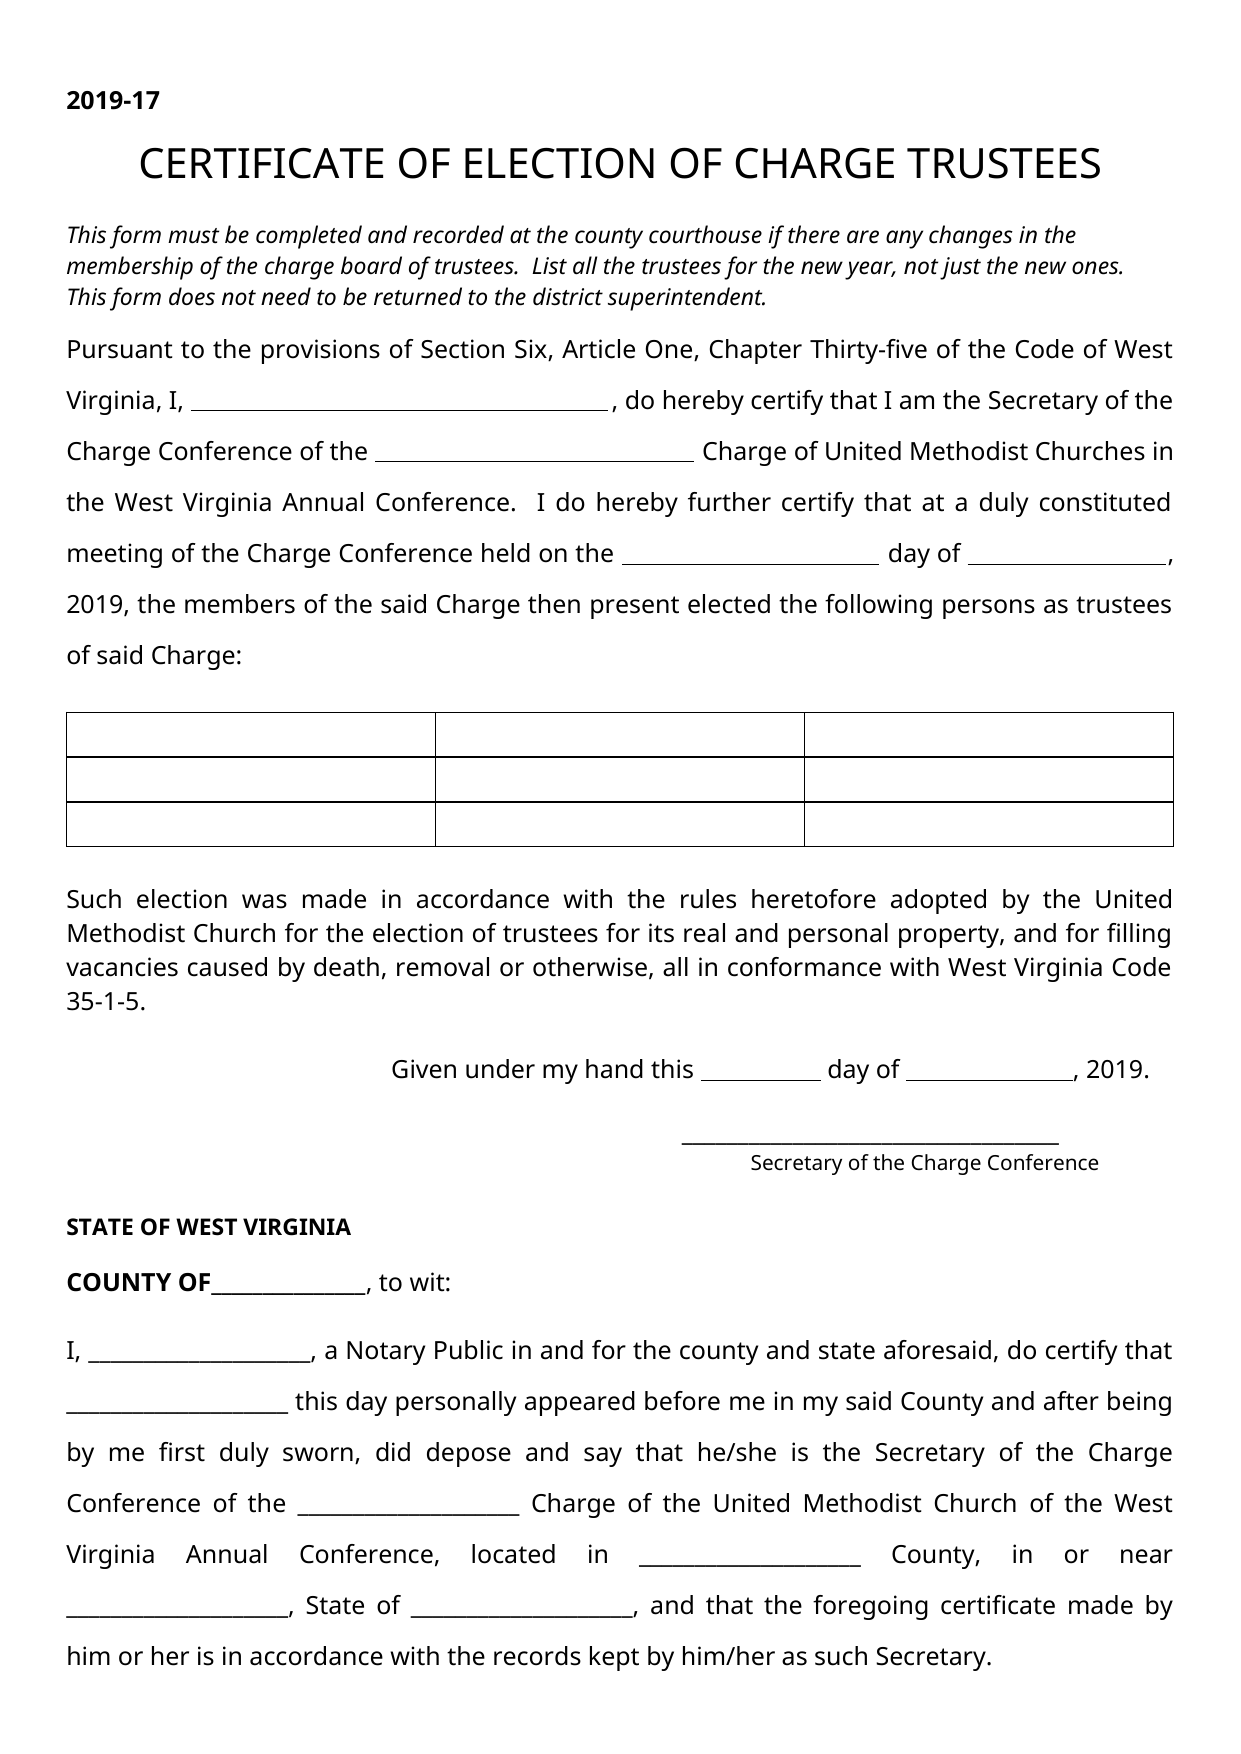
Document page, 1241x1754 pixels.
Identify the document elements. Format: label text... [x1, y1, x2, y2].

table_header [805, 713, 1173, 756]
table_cell [67, 803, 435, 846]
text I, ____________________, a Notary Public in and for the county and state aforesaid, do certify that ____________________ this day personally appeared before me in my said County and after being by me first duly sworn, did depose and say that he/she is the Secretary of the Charge Conference of the ____________________ Charge of the United Methodist Church of the West Virginia Annual Conference, located in ____________________ County, in or near ____________________, State of ____________________, and that the foregoing certificate made by him or her is in accordance with the records kept by him/her as such Secretary. [66, 1333, 1174, 1673]
table_header [436, 713, 804, 756]
table_header [67, 713, 435, 756]
text Pursuant to the provisions of Section Six, Article One, Chapter Thirty-five of the Code of West Virginia, I, , do hereby certify that I am the Secretary of the Charge Conference of the Charge of United Methodist Churches in the West Virginia Annual Conference. I do hereby further certify that at a duly constituted meeting of the Charge Conference held on the day of , 2019, the members of the said Charge then present elected the following persons as trustees of said Charge: [66, 332, 1174, 672]
table_cell [805, 803, 1173, 846]
text __________________________________ [66, 1114, 1174, 1148]
table_cell [67, 758, 435, 801]
table_cell [436, 803, 804, 846]
subtitle STATE OF [66, 1211, 1174, 1242]
text Secretary of the Charge Conference [66, 1148, 1174, 1177]
table_cell [436, 758, 804, 801]
text COUNTY OF_______________, to wit: [66, 1265, 1174, 1299]
text 2019-17 [66, 82, 1174, 117]
table_cell [805, 758, 1173, 801]
text Such election was made in accordance with the rules heretofore adopted by the United Methodist Church for the election of trustees for its real and personal property, and for filling vacancies caused by death, removal or otherwise, all in conformance with West Virginia Code 35-1-5. [66, 881, 1174, 1018]
text Given under my hand this day of , 2019. [66, 1052, 1174, 1086]
text This form must be completed and recorded at the county courthouse if there are any changes in the membership of the charge board of trustees. List all the trustees for the new year, not just the new ones. This form does not need to be returned to the district superintendent. [66, 219, 1174, 312]
text CERTIFICATE OF ELECTION OF CHARGE TRUSTEES [66, 133, 1174, 190]
